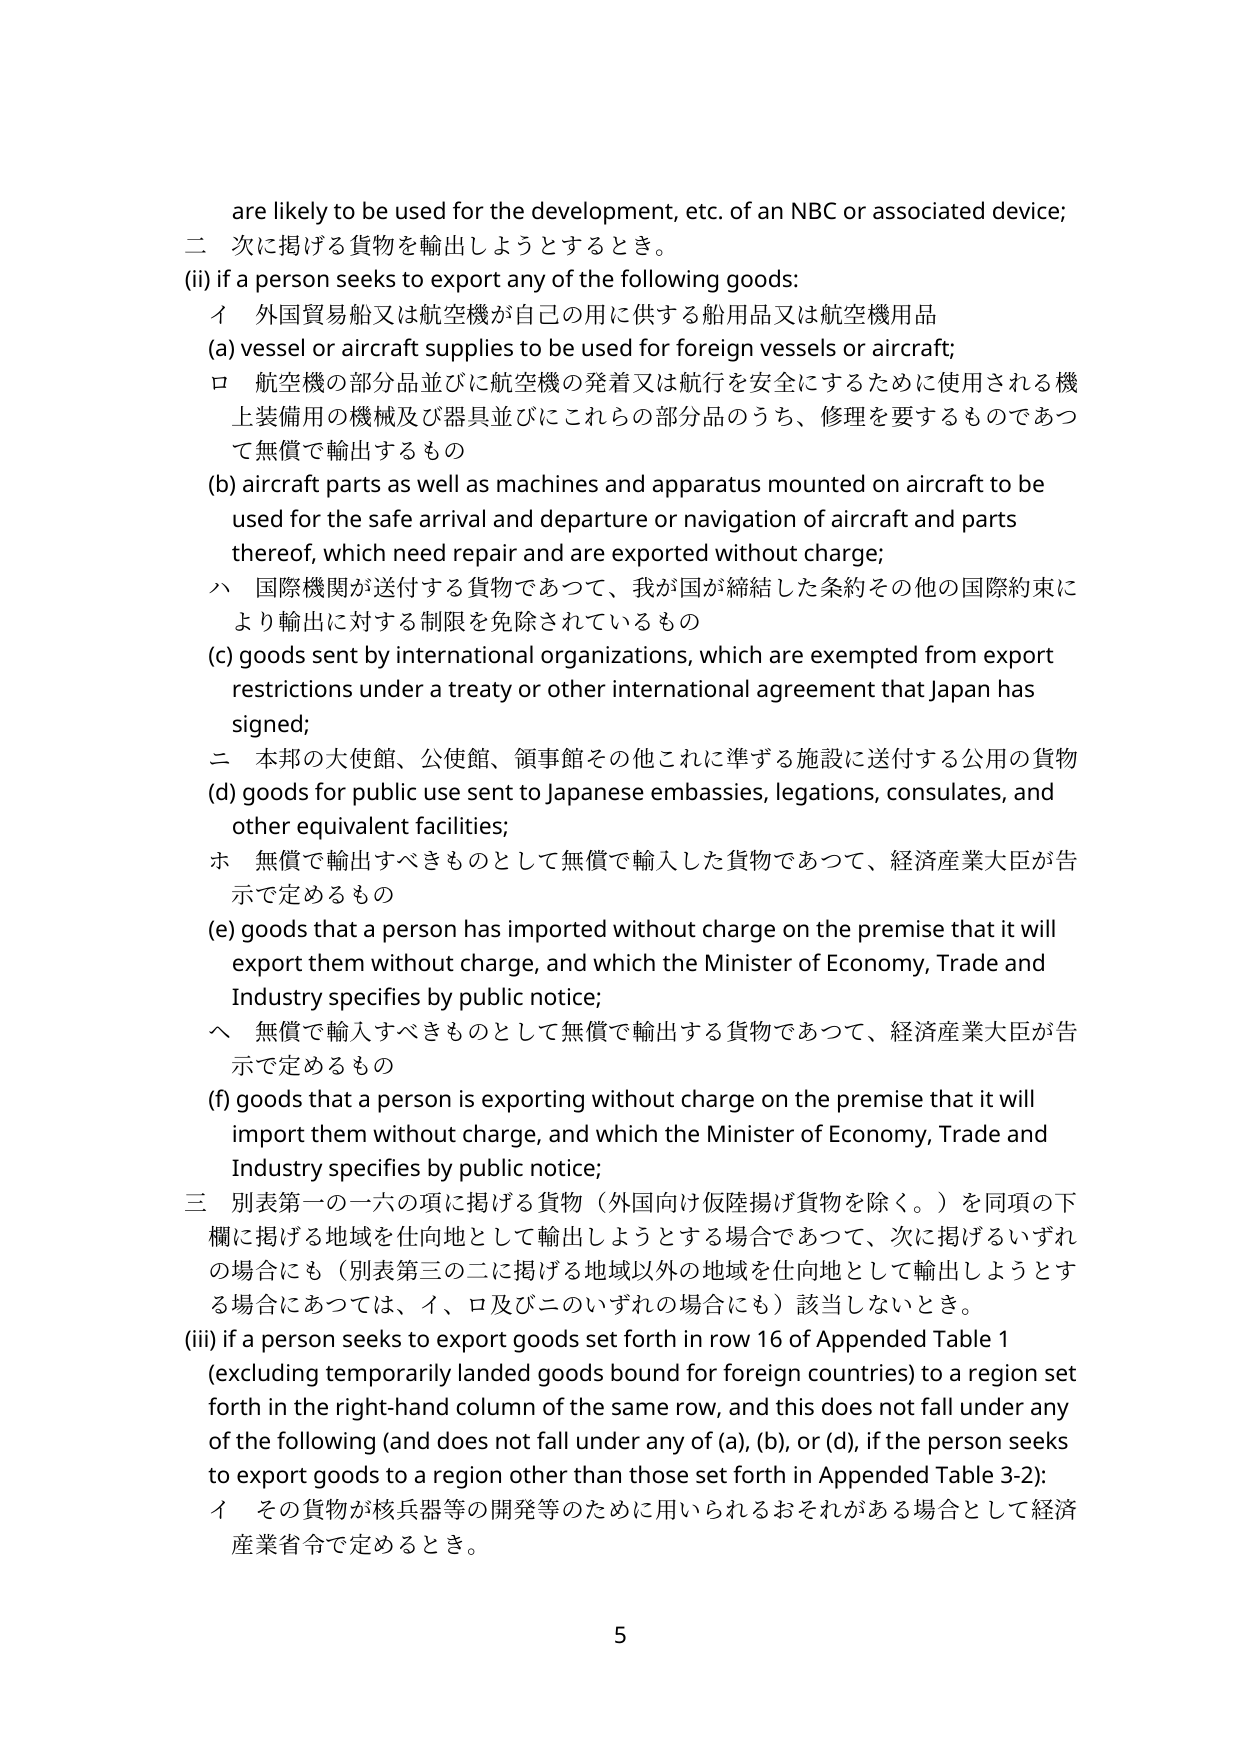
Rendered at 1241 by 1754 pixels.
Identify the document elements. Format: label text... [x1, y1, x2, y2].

text (d) goods for public use sent to Japanese embassies, legations, consulates, and other equivalent facilities; [207, 774, 1079, 843]
text (c) goods sent by international organizations, which are exempted from export restrictions under a treaty or other international agreement that Japan has signed; [207, 638, 1079, 740]
text (ii) if a person seeks to export any of the following goods: [184, 262, 1079, 296]
text 二 次に掲げる貨物を輸出しようとするとき。 [184, 228, 1079, 262]
text (e) goods that a person has imported without charge on the premise that it will export them without charge, and which the Minister of Economy, Trade and Industry specifies by public notice; [207, 911, 1079, 1014]
text (a) vessel or aircraft supplies to be used for foreign vessels or aircraft; [207, 330, 1079, 364]
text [207, 194, 1079, 228]
text ハ 国際機関が送付する貨物であつて、我が国が締結した条約その他の国際約束により輸出に対する制限を免除されているもの [207, 569, 1079, 638]
text (f) goods that a person is exporting without charge on the premise that it will import them without charge, and which the Minister of Economy, Trade and Industry specifies by public notice; [207, 1082, 1079, 1184]
text ニ 本邦の大使館、公使館、領事館その他これに準ずる施設に送付する公用の貨物 [207, 740, 1079, 774]
text 三 別表第一の一六の項に掲げる貨物（外国向け仮陸揚げ貨物を除く。）を同項の下欄に掲げる地域を仕向地として輸出しようとする場合であつて、次に掲げるいずれの場合にも（別表第三の二に掲げる地域以外の地域を仕向地として輸出しようとする場合にあつては、イ、ロ及びニのいずれの場合にも）該当しないとき。 [184, 1184, 1079, 1321]
text イ 外国貿易船又は航空機が自己の用に供する船用品又は航空機用品 [207, 296, 1079, 330]
text ロ 航空機の部分品並びに航空機の発着又は航行を安全にするために使用される機上装備用の機械及び器具並びにこれらの部分品のうち、修理を要するものであつて無償で輸出するもの [207, 364, 1079, 467]
text ヘ 無償で輸入すべきものとして無償で輸出する貨物であつて、経済産業大臣が告示で定めるもの [207, 1014, 1079, 1082]
text (b) aircraft parts as well as machines and apparatus mounted on aircraft to be used for the safe arrival and departure or navigation of aircraft and parts thereof, which need repair and are exported without charge; [207, 467, 1079, 569]
text (iii) if a person seeks to export goods set forth in row 16 of Appended Table 1 (excluding temporarily landed goods bound for foreign countries) to a region set forth in the right-hand column of the same row, and this does not fall under any of the following (and does not fall under any of (a), (b), or (d), if the person seeks to export goods to a region other than those set forth in Appended Table 3-2): [184, 1321, 1079, 1492]
text ホ 無償で輸出すべきものとして無償で輸入した貨物であつて、経済産業大臣が告示で定めるもの [207, 843, 1079, 911]
text イ その貨物が核兵器等の開発等のために用いられるおそれがある場合として経済産業省令で定めるとき。 [207, 1492, 1079, 1560]
